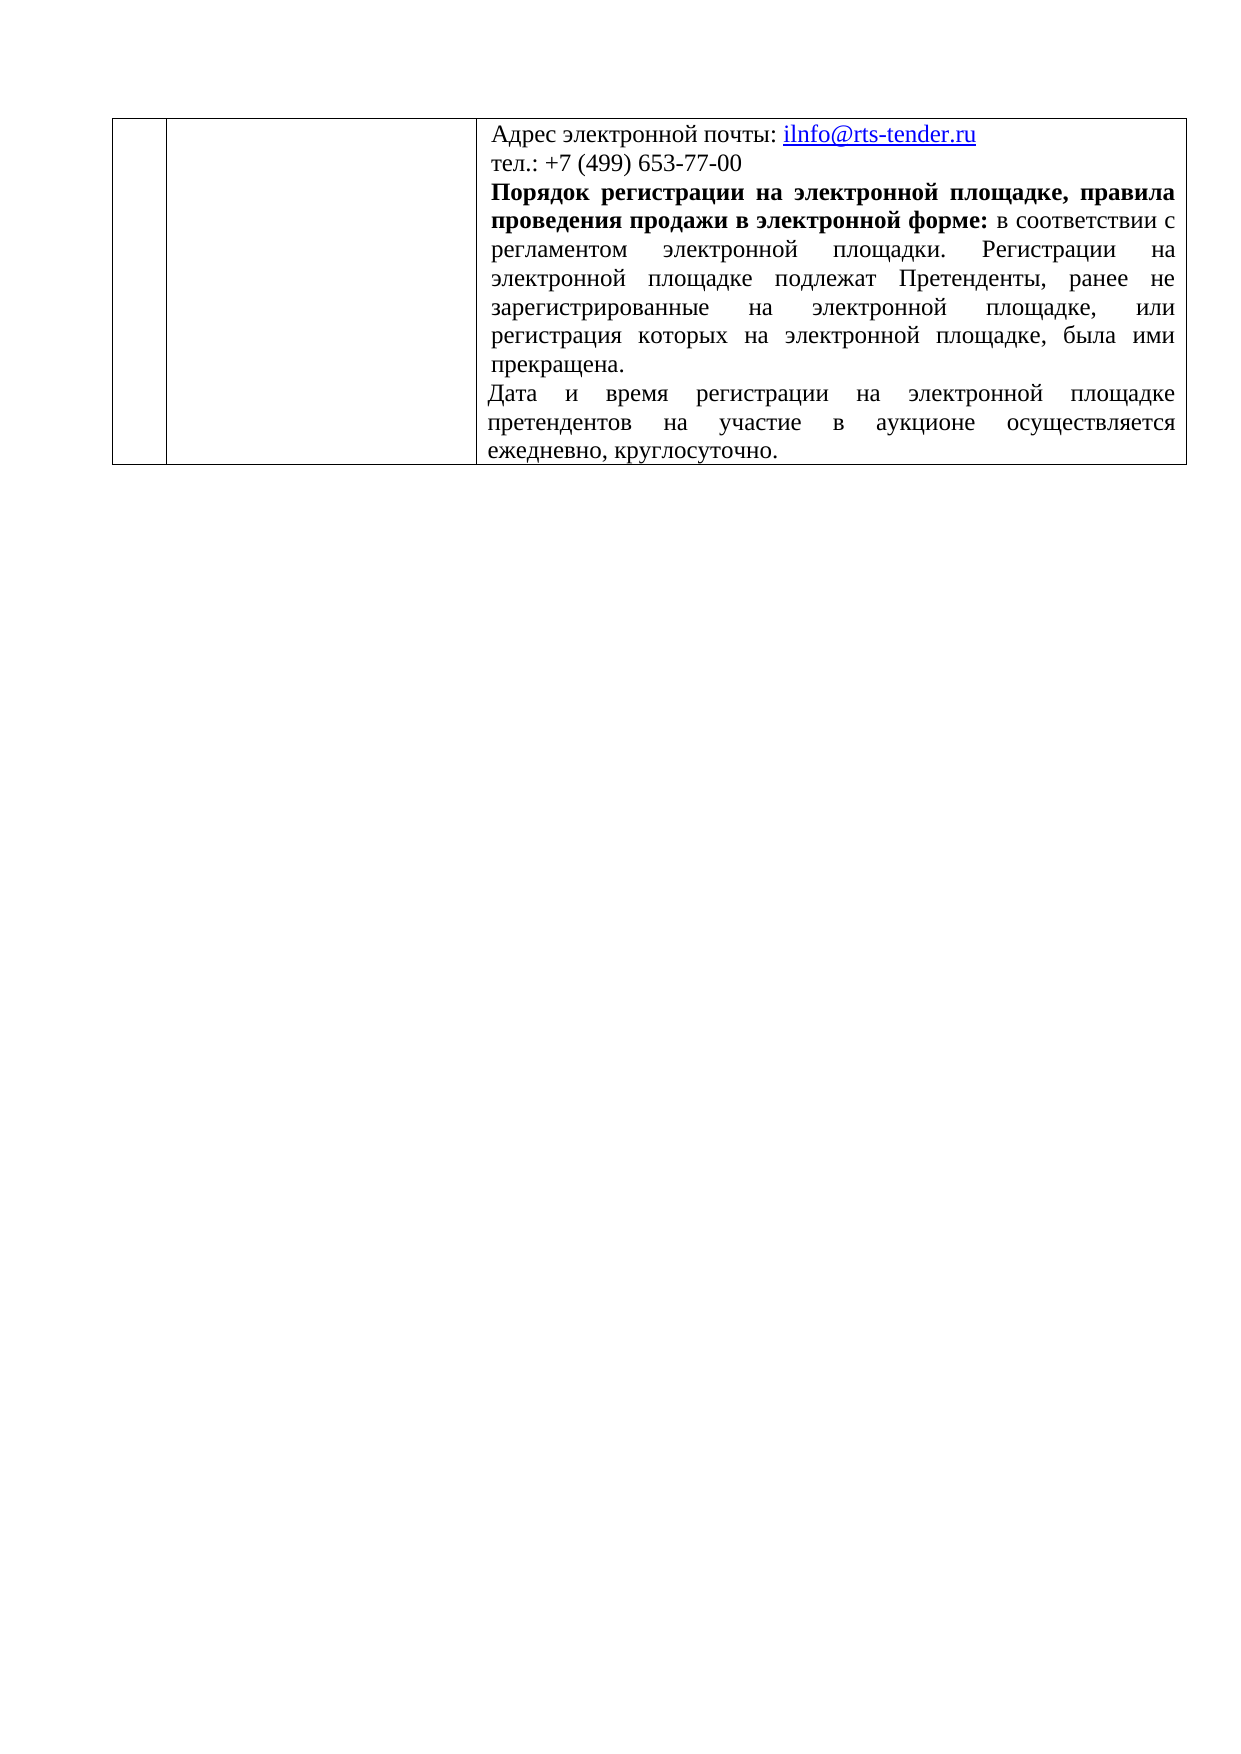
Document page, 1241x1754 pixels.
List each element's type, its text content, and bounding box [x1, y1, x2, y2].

table_cell 10 [113, 119, 166, 464]
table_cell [477, 119, 1186, 464]
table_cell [167, 119, 476, 464]
